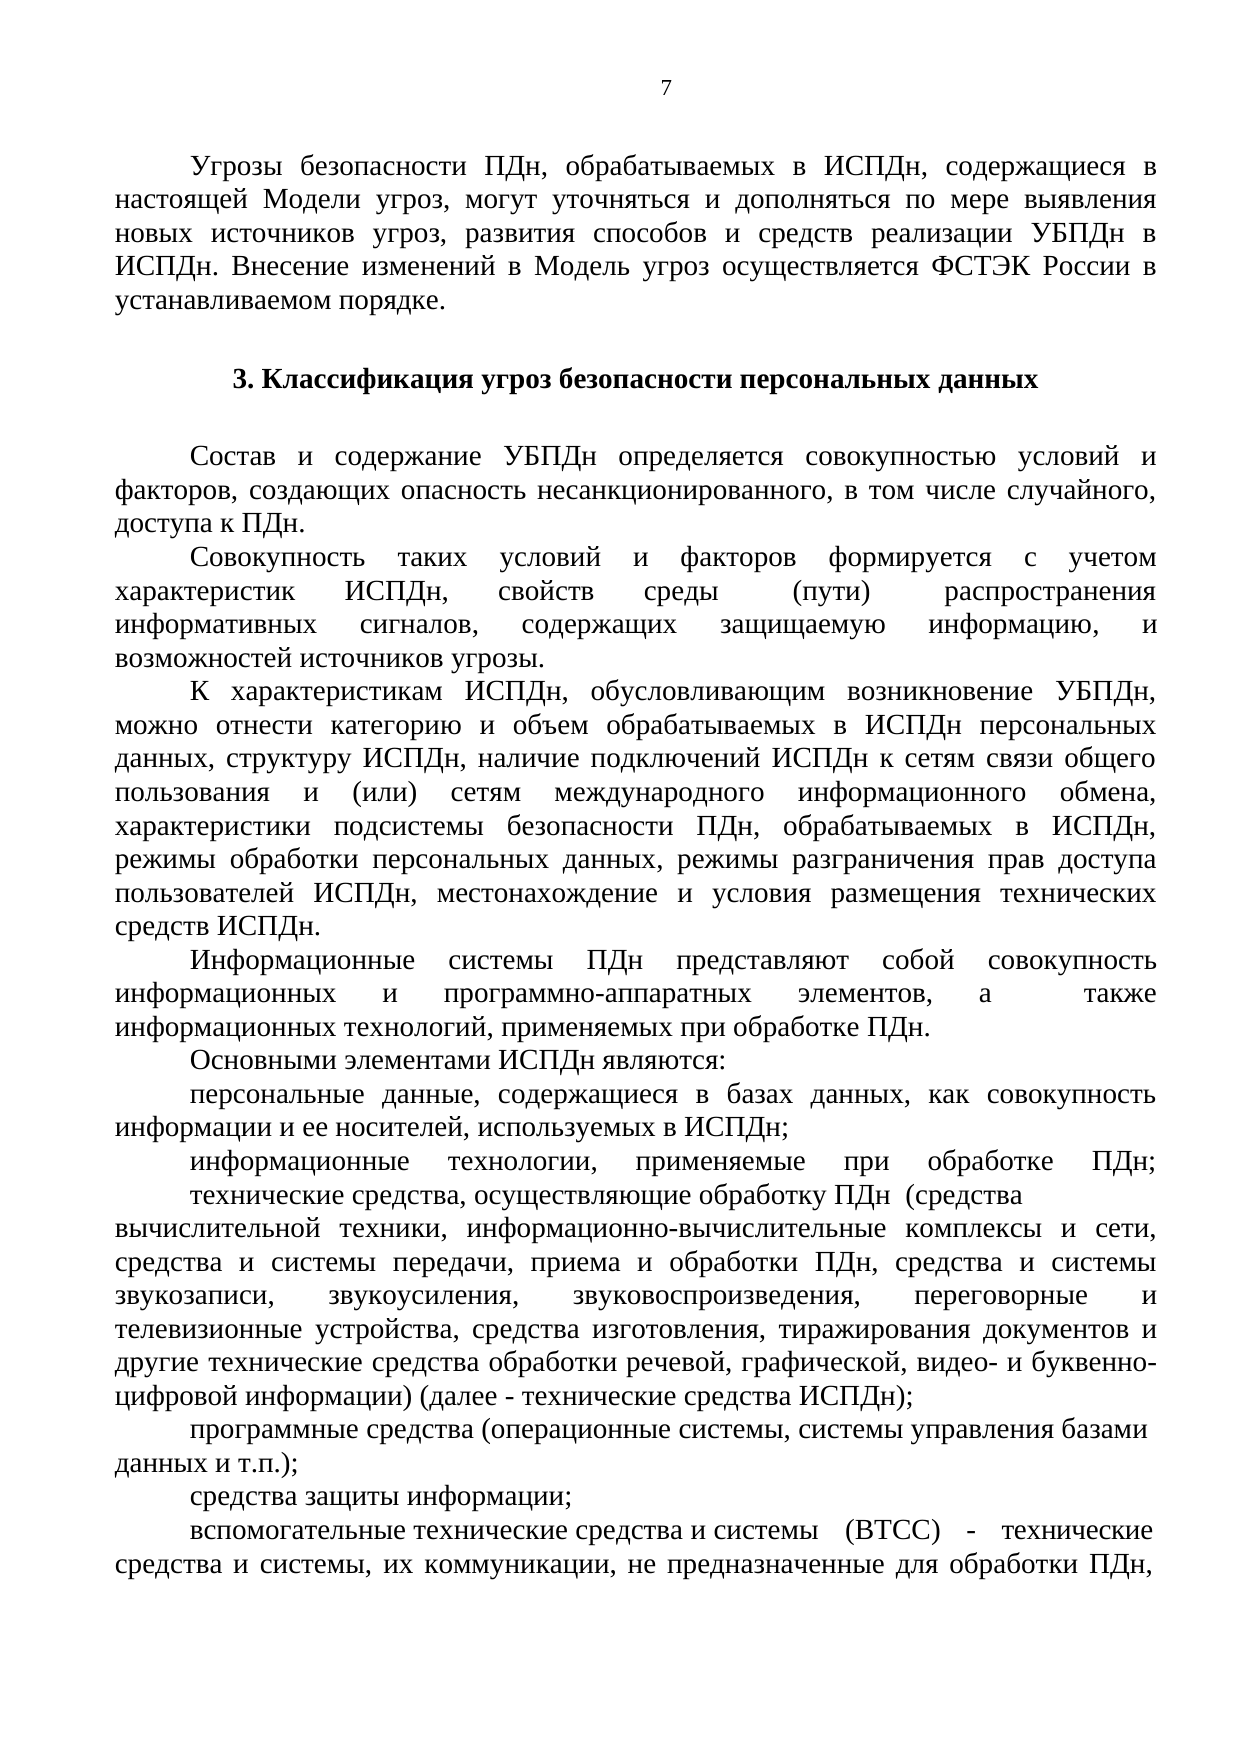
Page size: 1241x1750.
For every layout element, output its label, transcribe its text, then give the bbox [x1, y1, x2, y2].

text программные средства (операционные системы, системы управления базами данных и т.п.); [114, 1412, 1192, 1479]
text информационные технологии, применяемые при обработке ПДн; технические средства, осуществляющие обработку ПДн (средства [189, 1143, 1157, 1210]
text вычислительной техники, информационно-вычислительные комплексы и сети, средства и системы передачи, приема и обработки ПДн, средства и системы звукозаписи, звукоусиления, звуковоспроизведения, переговорные и телевизионные устройства, средства изготовления, тиражирования документов и другие технические средства обработки речевой, графической, видео- и буквенно- цифровой информации) (далее - технические средства ИСПДн); [114, 1210, 1158, 1412]
text Основными элементами ИСПДн являются: [189, 1043, 1192, 1076]
text К характеристикам ИСПДн, обусловливающим возникновение УБПДн, можно отнести категорию и объем обрабатываемых в ИСПДн персональных данных, структуру ИСПДн, наличие подключений ИСПДн к сетям связи общего пользования и (или) сетям международного информационного обмена, характеристики подсистемы безопасности ПДн, обрабатываемых в ИСПДн, режимы обработки персональных данных, режимы разграничения прав доступа пользователей ИСПДн, местонахождение и условия размещения технических средств ИСПДн. [114, 673, 1157, 942]
text Информационные системы ПДн представляют собой совокупность информационных и программно-аппаратных элементов, а также информационных технологий, применяемых при обработке ПДн. [114, 942, 1157, 1043]
subtitle Классификация угроз безопасности персональных данных [232, 361, 1192, 394]
text Угрозы безопасности ПДн, обрабатываемых в ИСПДн, содержащиеся в настоящей Модели угроз, могут уточняться и дополняться по мере выявления новых источников угроз, развития способов и средств реализации УБПДн в ИСПДн. Внесение изменений в Модель угроз осуществляется ФСТЭК России в устанавливаемом порядке. [114, 148, 1157, 316]
text Совокупность таких условий и факторов формируется с учетом характеристик ИСПДн, свойств среды (пути) распространения информативных сигналов, содержащих защищаемую информацию, и возможностей источников угрозы. [114, 539, 1158, 673]
text Состав и содержание УБПДн определяется совокупностью условий и факторов, создающих опасность несанкционированного, в том числе случайного, доступа к ПДн. [114, 438, 1157, 539]
text персональные данные, содержащиеся в базах данных, как совокупность информации и ее носителей, используемых в ИСПДн; [114, 1076, 1157, 1143]
text средства защиты информации; [189, 1479, 1192, 1512]
text вспомогательные технические средства и системы (ВТСС) - технические средства и системы, их коммуникации, не предназначенные для обработки ПДн, [114, 1512, 1158, 1579]
